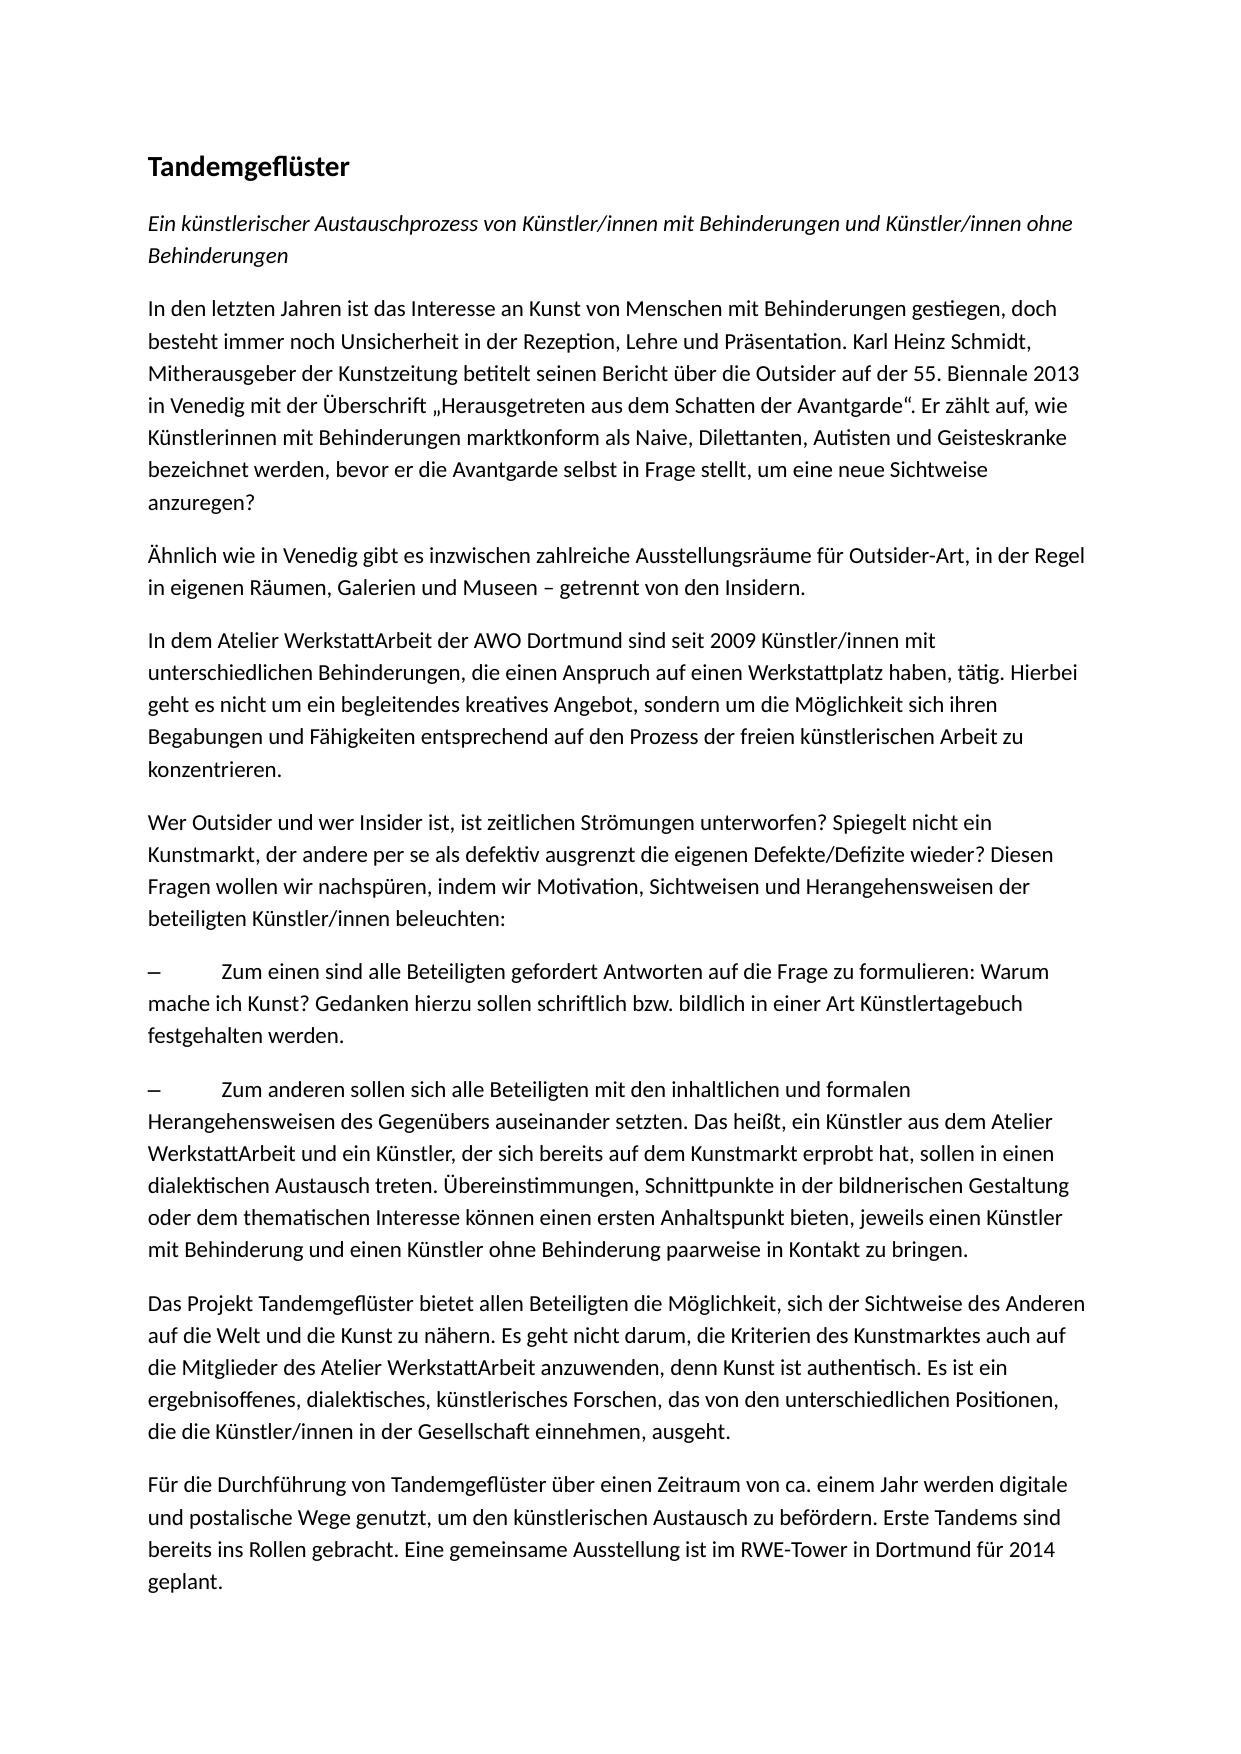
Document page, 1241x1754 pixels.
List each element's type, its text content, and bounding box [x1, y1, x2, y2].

text Das Projekt Tandemgeflüster bietet allen Beteiligten die Möglichkeit, sich der Sichtweise des Anderen auf die Welt und die Kunst zu nähern. Es geht nicht darum, die Kriterien des Kunstmarktes auch auf die Mitglieder des Atelier WerkstattArbeit anzuwenden, denn Kunst ist authentisch. Es ist ein ergebnisoffenes, dialektisches, künstlerisches Forschen, das von den unterschiedlichen Positionen, die die Künstler/innen in der Gesellschaft einnehmen, ausgeht. [148, 1289, 1093, 1445]
text Tandemgeflüster [148, 148, 1093, 183]
text In den letzten Jahren ist das Interesse an Kunst von Menschen mit Behinderungen gestiegen, doch besteht immer noch Unsicherheit in der Rezeption, Lehre und Präsentation. Karl Heinz Schmidt, Mitherausgeber der Kunstzeitung betitelt seinen Bericht über die Outsider auf der 55. Biennale 2013 in Venedig mit der Überschrift „Herausgetreten aus dem Schatten der Avantgarde“. Er zählt auf, wie Künstlerinnen mit Behinderungen marktkonform als Naive, Dilettanten, Autisten und Geisteskranke bezeichnet werden, bevor er die Avantgarde selbst in Frage stellt, um eine neue Sichtweise anzuregen? [148, 294, 1093, 516]
list Zum anderen sollen sich alle Beteiligten mit den inhaltlichen und formalen Herangehensweisen des Gegenübers auseinander setzten. Das heißt, ein Künstler aus dem Atelier WerkstattArbeit und ein Künstler, der sich bereits auf dem Kunstmarkt erprobt hat, sollen in einen dialektischen Austausch treten. Übereinstimmungen, Schnittpunkte in der bildnerischen Gestaltung oder dem thematischen Interesse können einen ersten Anhaltspunkt bieten, jeweils einen Künstler mit Behinderung und einen Künstler ohne Behinderung paarweise in Kontakt zu bringen. [148, 1075, 1093, 1264]
list Zum einen sind alle Beteiligten gefordert Antworten auf die Frage zu formulieren: Warum mache ich Kunst? Gedanken hierzu sollen schriftlich bzw. bildlich in einer Art Künstlertagebuch festgehalten werden. [148, 957, 1093, 1050]
text Ein künstlerischer Austauschprozess von Künstler/innen mit Behinderungen und Künstler/innen ohne Behinderungen [148, 209, 1093, 269]
text Wer Outsider und wer Insider ist, ist zeitlichen Strömungen unterworfen? Spiegelt nicht ein Kunstmarkt, der andere per se als defektiv ausgrenzt die eigenen Defekte/Defizite wieder? Diesen Fragen wollen wir nachspüren, indem wir Motivation, Sichtweisen und Herangehensweisen der beteiligten Künstler/innen beleuchten: [148, 808, 1093, 932]
text In dem Atelier WerkstattArbeit der AWO Dortmund sind seit 2009 Künstler/innen mit unterschiedlichen Behinderungen, die einen Anspruch auf einen Werkstattplatz haben, tätig. Hierbei geht es nicht um ein begleitendes kreatives Angebot, sondern um die Möglichkeit sich ihren Begabungen und Fähigkeiten entsprechend auf den Prozess der freien künstlerischen Arbeit zu konzentrieren. [148, 626, 1093, 783]
text Ähnlich wie in Venedig gibt es inzwischen zahlreiche Ausstellungsräume für Outsider-Art, in der Regel in eigenen Räumen, Galerien und Museen – getrennt von den Insidern. [148, 541, 1093, 601]
text Für die Durchführung von Tandemgeflüster über einen Zeitraum von ca. einem Jahr werden digitale und postalische Wege genutzt, um den künstlerischen Austausch zu befördern. Erste Tandems sind bereits ins Rollen gebracht. Eine gemeinsame Ausstellung ist im RWE-Tower in Dortmund für 2014 geplant. [148, 1470, 1093, 1595]
